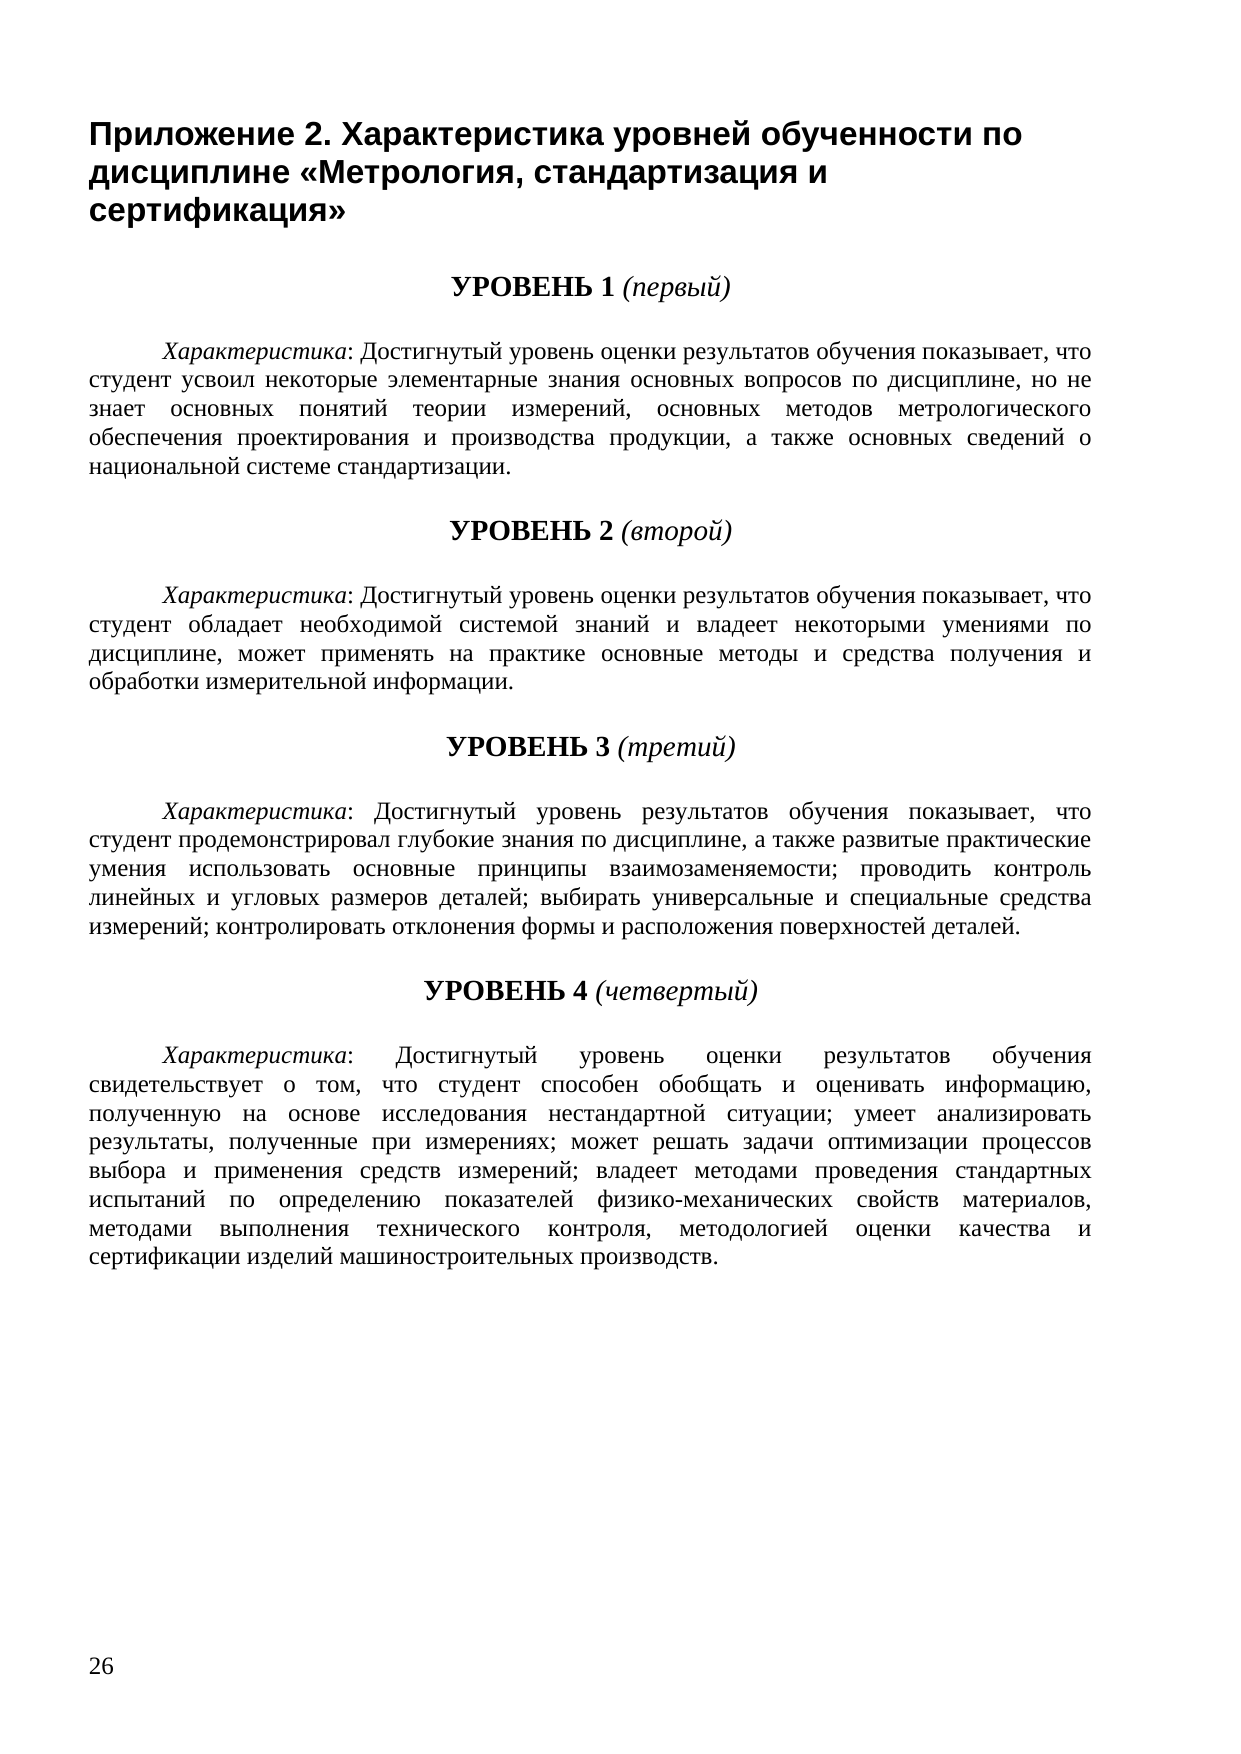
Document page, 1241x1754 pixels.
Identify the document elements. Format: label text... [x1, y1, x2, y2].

subtitle Приложение 2. Характеристика уровней обученности по дисциплине «Метрология, стандартизация и сертификация» [89, 114, 1092, 229]
text УРОВЕНЬ 3 (третий) [89, 729, 1092, 762]
text УРОВЕНЬ 4 (четвертый) [89, 973, 1092, 1007]
text Характеристика: Достигнутый уровень результатов обучения показывает, что студент продемонстрировал глубокие знания по дисциплине, а также развитые практические умения использовать основные принципы взаимозаменяемости; проводить контроль линейных и угловых размеров деталей; выбирать универсальные и специальные средства измерений; контролировать отклонения формы и расположения поверхностей деталей. [89, 796, 1092, 939]
text Характеристика: Достигнутый уровень оценки результатов обучения свидетельствует о том, что студент способен обобщать и оценивать информацию, полученную на основе исследования нестандартной ситуации; умеет анализировать результаты, полученные при измерениях; может решать задачи оптимизации процессов выбора и применения средств измерений; владеет методами проведения стандартных испытаний по определению показателей физико-механических свойств материалов, методами выполнения технического контроля, методологией оценки качества и сертификации изделий машиностроительных производств. [89, 1040, 1092, 1270]
text Характеристика: Достигнутый уровень оценки результатов обучения показывает, что студент обладает необходимой системой знаний и владеет некоторыми умениями по дисциплине, может применять на практике основные методы и средства получения и обработки измерительной информации. [89, 580, 1092, 695]
text Характеристика: Достигнутый уровень оценки результатов обучения показывает, что студент усвоил некоторые элементарные знания основных вопросов по дисциплине, но не знает основных понятий теории измерений, основных методов метрологического обеспечения проектирования и производства продукции, а также основных сведений о национальной системе стандартизации. [89, 336, 1092, 479]
text УРОВЕНЬ 1 (первый) [89, 269, 1092, 302]
text УРОВЕНЬ 2 (второй) [89, 513, 1092, 547]
